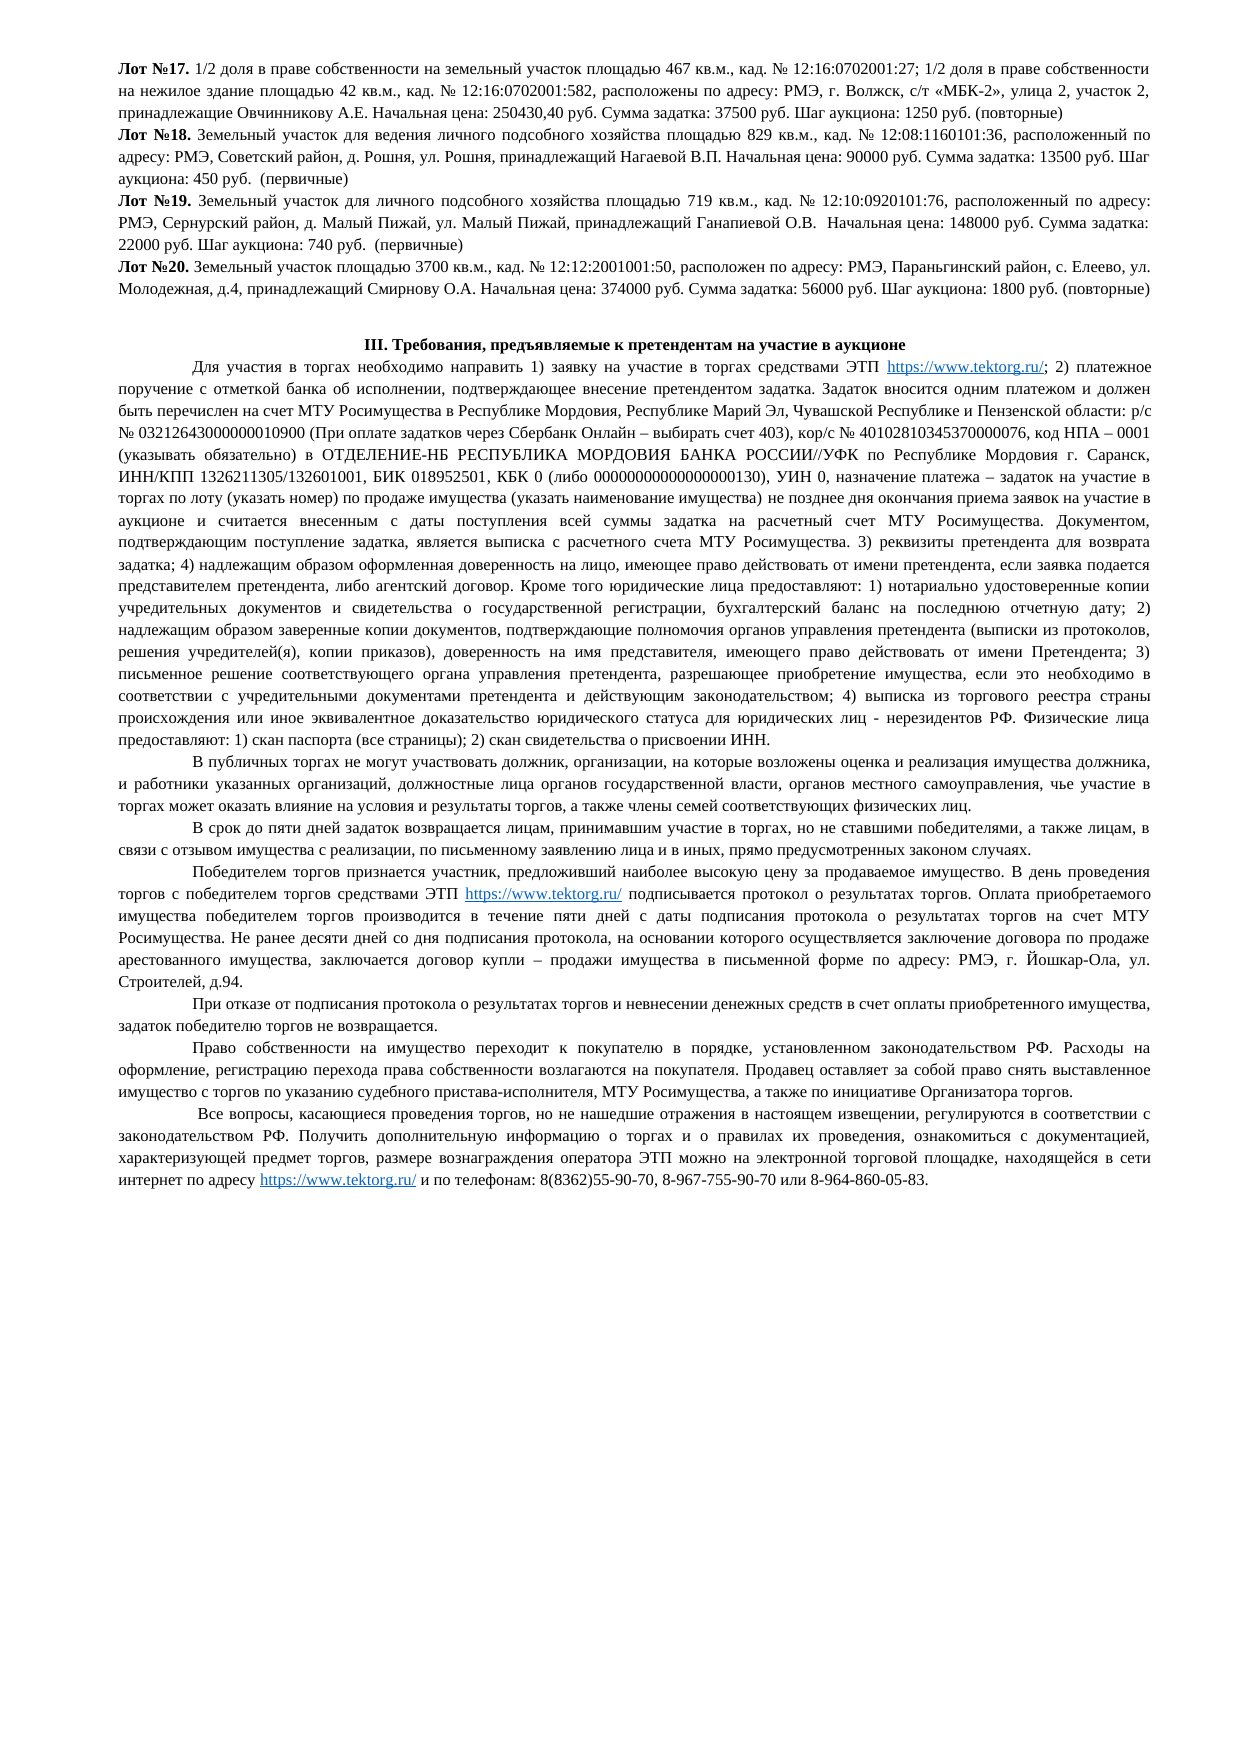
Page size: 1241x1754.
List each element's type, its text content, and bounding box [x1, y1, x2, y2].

text III. Требования, предъявляемые к претендентам на участие в аукционе [118, 334, 1152, 354]
text Лот №19. Земельный участок для личного подсобного хозяйства площадью 719 кв.м., кад. № 12:10:0920101:76, расположенный по адресу: РМЭ, Сернурский район, д. Малый Пижай, ул. Малый Пижай, принадлежащий Ганапиевой О.В. Начальная цена: 148000 руб. Сумма задатка: 22000 руб. Шаг аукциона: 740 руб. (первичные) [118, 191, 1152, 254]
text В срок до пяти дней задаток возвращается лицам, принимавшим участие в торгах, но не ставшими победителями, а также лицам, в связи с отзывом имущества с реализации, по письменному заявлению лица и в иных, прямо предусмотренных законом случаях. [118, 818, 1152, 859]
text Лот №18. Земельный участок для ведения личного подсобного хозяйства площадью 829 кв.м., кад. № 12:08:1160101:36, расположенный по адресу: РМЭ, Советский район, д. Рошня, ул. Рошня, принадлежащий Нагаевой В.П. Начальная цена: 90000 руб. Сумма задатка: 13500 руб. Шаг аукциона: 450 руб. (первичные) [118, 125, 1152, 188]
text Для участия в торгах необходимо направить 1) заявку на участие в торгах средствами ЭТП https://www.tektorg.ru/; 2) платежное поручение с отметкой банка об исполнении, подтверждающее внесение претендентом задатка. Задаток вносится одним платежом и должен быть перечислен на счет МТУ Росимущества в Республике Мордовия, Республике Марий Эл, Чувашской Республике и Пензенской области: р/с № 03212643000000010900 (При оплате задатков через Сбербанк Онлайн – выбирать счет 403), кор/с № 40102810345370000076, код НПА – 0001 (указывать обязательно) в ОТДЕЛЕНИЕ-НБ РЕСПУБЛИКА МОРДОВИЯ БАНКА РОССИИ//УФК по Республике Мордовия г. Саранск, ИНН/КПП 1326211305/132601001, БИК 018952501, КБК 0 (либо 00000000000000000130), УИН 0, назначение платежа – задаток на участие в торгах по лоту (указать номер) по продаже имущества (указать наименование имущества) не позднее дня окончания приема заявок на участие в аукционе и считается внесенным с даты поступления всей суммы задатка на расчетный счет МТУ Росимущества. Документом, подтверждающим поступление задатка, является выписка с расчетного счета МТУ Росимущества. 3) реквизиты претендента для возврата задатка; 4) надлежащим образом оформленная доверенность на лицо, имеющее право действовать от имени претендента, если заявка подается представителем претендента, либо агентский договор. Кроме того юридические лица предоставляют: 1) нотариально удостоверенные копии учредительных документов и свидетельства о государственной регистрации, бухгалтерский баланс на последнюю отчетную дату; 2) надлежащим образом заверенные копии документов, подтверждающие полномочия органов управления претендента (выписки из протоколов, решения учредителей(я), копии приказов), доверенность на имя представителя, имеющего право действовать от имени Претендента; 3) письменное решение соответствующего органа управления претендента, разрешающее приобретение имущества, если это необходимо в соответствии с учредительными документами претендента и действующим законодательством; 4) выписка из торгового реестра страны происхождения или иное эквивалентное доказательство юридического статуса для юридических лиц - нерезидентов РФ. Физические лица предоставляют: 1) скан паспорта (все страницы); 2) скан свидетельства о присвоении ИНН. [118, 356, 1152, 749]
text Все вопросы, касающиеся проведения торгов, но не нашедшие отражения в настоящем извещении, регулируются в соответствии с законодательством РФ. Получить дополнительную информацию о торгах и о правилах их проведения, ознакомиться с документацией, характеризующей предмет торгов, размере вознаграждения оператора ЭТП можно на электронной торговой площадке, находящейся в сети интернет по адресу https://www.tektorg.ru/ и по телефонам: 8(8362)55-90-70, 8-967-755-90-70 или 8-964-860-05-83. [118, 1104, 1152, 1189]
text Право собственности на имущество переходит к покупателю в порядке, установленном законодательством РФ. Расходы на оформление, регистрацию перехода права собственности возлагаются на покупателя. Продавец оставляет за собой право снять выставленное имущество с торгов по указанию судебного пристава-исполнителя, МТУ Росимущества, а также по инициативе Организатора торгов. [118, 1038, 1152, 1101]
text При отказе от подписания протокола о результатах торгов и невнесении денежных средств в счет оплаты приобретенного имущества, задаток победителю торгов не возвращается. [118, 994, 1152, 1035]
text Лот №17. 1/2 доля в праве собственности на земельный участок площадью 467 кв.м., кад. № 12:16:0702001:27; 1/2 доля в праве собственности на нежилое здание площадью 42 кв.м., кад. № 12:16:0702001:582, расположены по адресу: РМЭ, г. Волжск, с/т «МБК-2», улица 2, участок 2, принадлежащие Овчинникову А.Е. Начальная цена: 250430,40 руб. Сумма задатка: 37500 руб. Шаг аукциона: 1250 руб. (повторные) [118, 59, 1152, 122]
text Победителем торгов признается участник, предложивший наиболее высокую цену за продаваемое имущество. В день проведения торгов с победителем торгов средствами ЭТП https://www.tektorg.ru/ подписывается протокол о результатах торгов. Оплата приобретаемого имущества победителем торгов производится в течение пяти дней с даты подписания протокола о результатах торгов на счет МТУ Росимущества. Не ранее десяти дней со дня подписания протокола, на основании которого осуществляется заключение договора по продаже арестованного имущества, заключается договор купли – продажи имущества в письменной форме по адресу: РМЭ, г. Йошкар-Ола, ул. Строителей, д.94. [118, 862, 1152, 991]
text Лот №20. Земельный участок площадью 3700 кв.м., кад. № 12:12:2001001:50, расположен по адресу: РМЭ, Параньгинский район, с. Елеево, ул. Молодежная, д.4, принадлежащий Смирнову О.А. Начальная цена: 374000 руб. Сумма задатка: 56000 руб. Шаг аукциона: 1800 руб. (повторные) [118, 257, 1152, 330]
text В публичных торгах не могут участвовать должник, организации, на которые возложены оценка и реализация имущества должника, и работники указанных организаций, должностные лица органов государственной власти, органов местного самоуправления, чье участие в торгах может оказать влияние на условия и результаты торгов, а также члены семей соответствующих физических лиц. [118, 752, 1152, 815]
